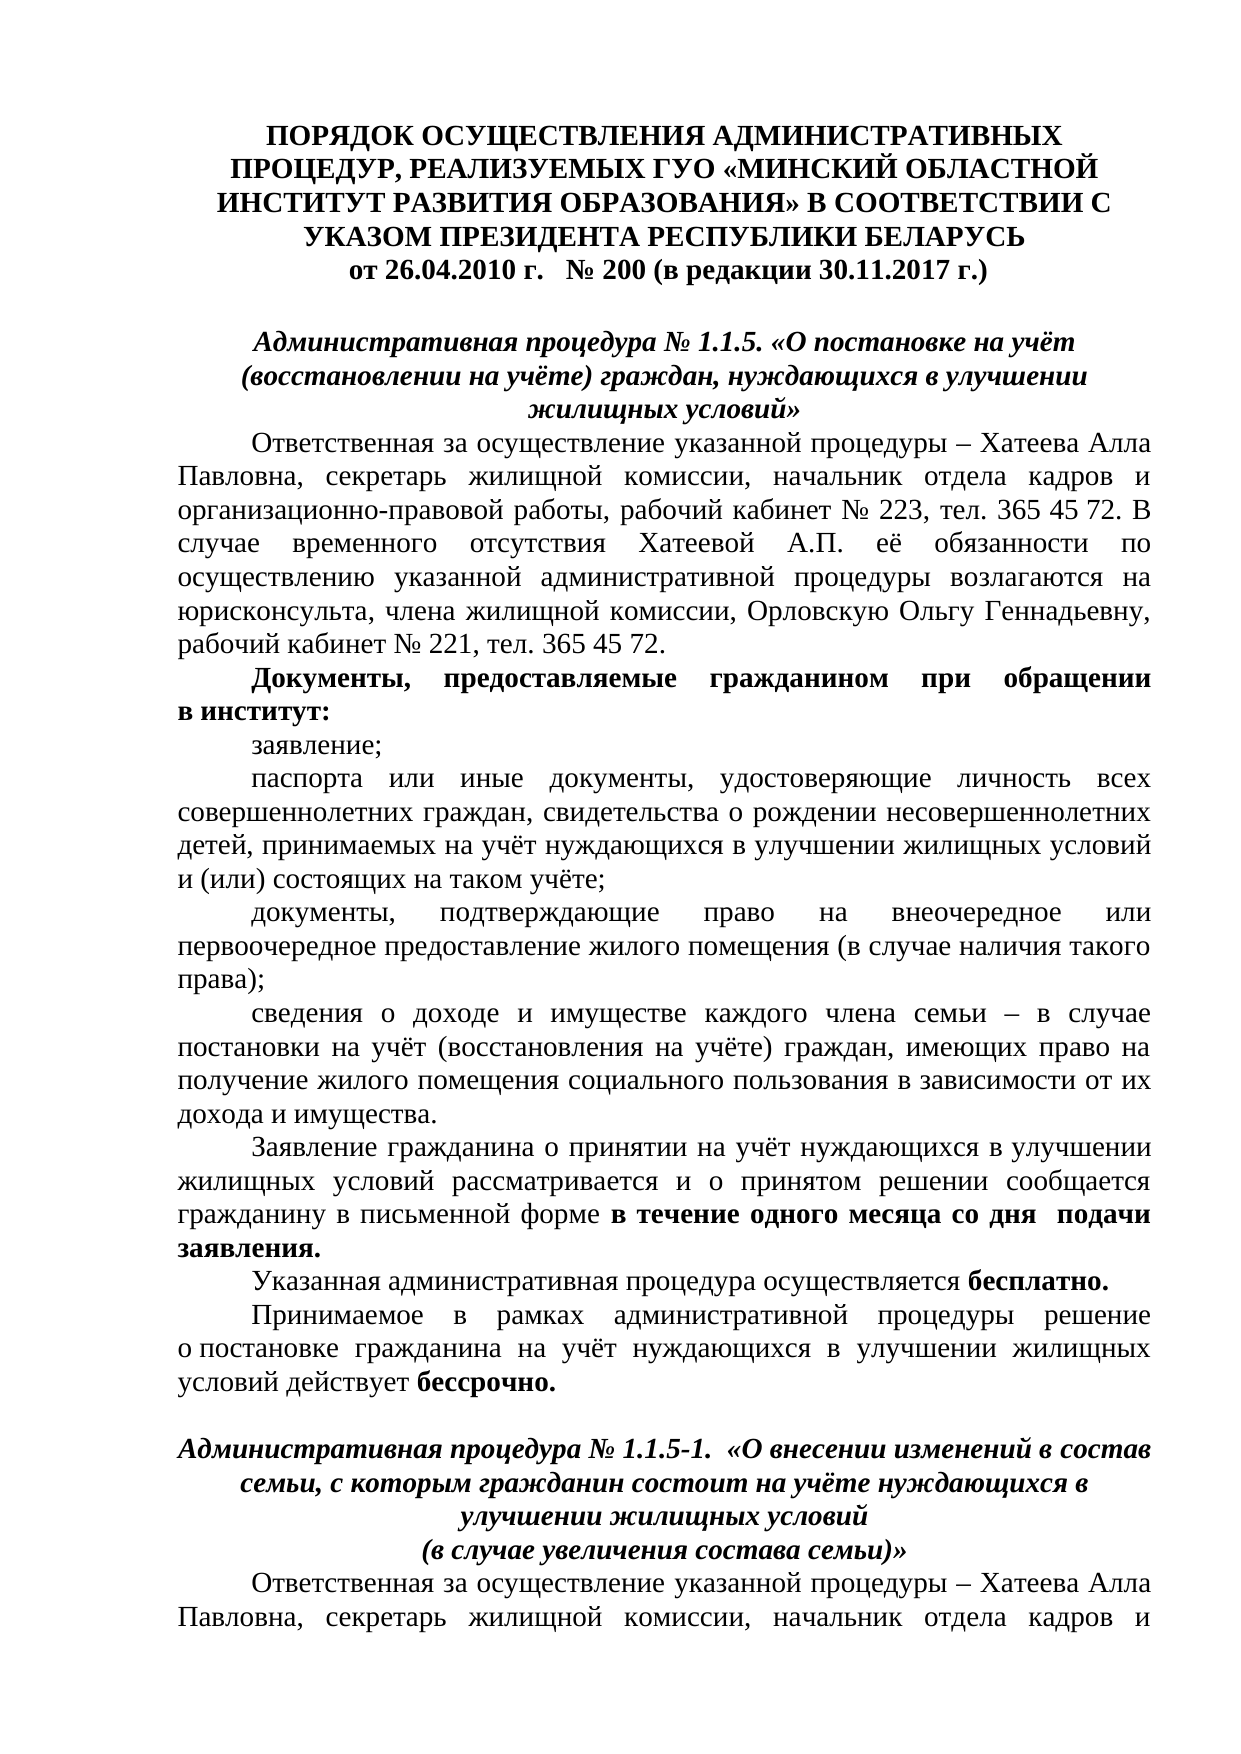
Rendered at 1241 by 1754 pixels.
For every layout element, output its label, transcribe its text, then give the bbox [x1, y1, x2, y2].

text Административная процедура № 1.1.5-1. «О внесении изменений в состав семьи, с которым гражданин состоит на учёте нуждающихся в улучшении жилищных условий [177, 1431, 1152, 1532]
text Заявление гражданина о принятии на учёт нуждающихся в улучшении жилищных условий рассматривается и о принятом решении сообщается гражданину в письменной форме в течение одного месяца со дня подачи заявления. [177, 1129, 1152, 1263]
text ПОРЯДОК ОСУЩЕСТВЛЕНИЯ АДМИНИСТРАТИВНЫХ [177, 118, 1152, 152]
text Принимаемое в рамках административной процедуры решение о постановке гражданина на учёт нуждающихся в улучшении жилищных условий действует бессрочно. [177, 1297, 1152, 1398]
text Административная процедура № 1.1.5. «О постановке на учёт (восстановлении на учёте) граждан, нуждающихся в улучшении жилищных условий» [177, 324, 1152, 425]
text паспорта или иные документы, удостоверяющие личность всех совершеннолетних граждан, свидетельства о рождении несовершеннолетних детей, принимаемых на учёт нуждающихся в улучшении жилищных условий и (или) состоящих на таком учёте; [177, 760, 1152, 894]
text Ответственная за осуществление указанной процедуры – Хатеева Алла Павловна, секретарь жилищной комиссии, начальник отдела кадров и организационно-правовой работы, рабочий кабинет № 223, тел. 365 45 72. В случае временного отсутствия Хатеевой А.П. её обязанности по осуществлению указанной административной процедуры возлагаются на юрисконсульта, члена жилищной комиссии, Орловскую Ольгу Геннадьевну, рабочий кабинет № 221, тел. 365 45 72. [177, 425, 1152, 660]
text от 26.04.2010 г. № 200 (в редакции 30.11.2017 г.) [177, 252, 1152, 286]
text заявление; [177, 727, 1152, 760]
text Документы, предоставляемые гражданином при обращении в институт: [177, 660, 1152, 727]
text ПРОЦЕДУР, РЕАЛИЗУЕМЫХ ГУО «МИНСКИЙ ОБЛАСТНОЙ ИНСТИТУТ РАЗВИТИЯ ОБРАЗОВАНИЯ» В СООТВЕТСТВИИ С УКАЗОМ ПРЕЗИДЕНТА РЕСПУБЛИКИ БЕЛАРУСЬ [177, 152, 1152, 252]
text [177, 1565, 1152, 1632]
text сведения о доходе и имуществе каждого члена семьи – в случае постановки на учёт (восстановления на учёте) граждан, имеющих право на получение жилого помещения социального пользования в зависимости от их дохода и имущества. [177, 995, 1152, 1129]
text документы, подтверждающие право на внеочередное или первоочередное предоставление жилого помещения (в случае наличия такого права); [177, 894, 1152, 995]
text Указанная административная процедура осуществляется бесплатно. [177, 1263, 1152, 1297]
text (в случае увеличения состава семьи)» [177, 1532, 1152, 1565]
